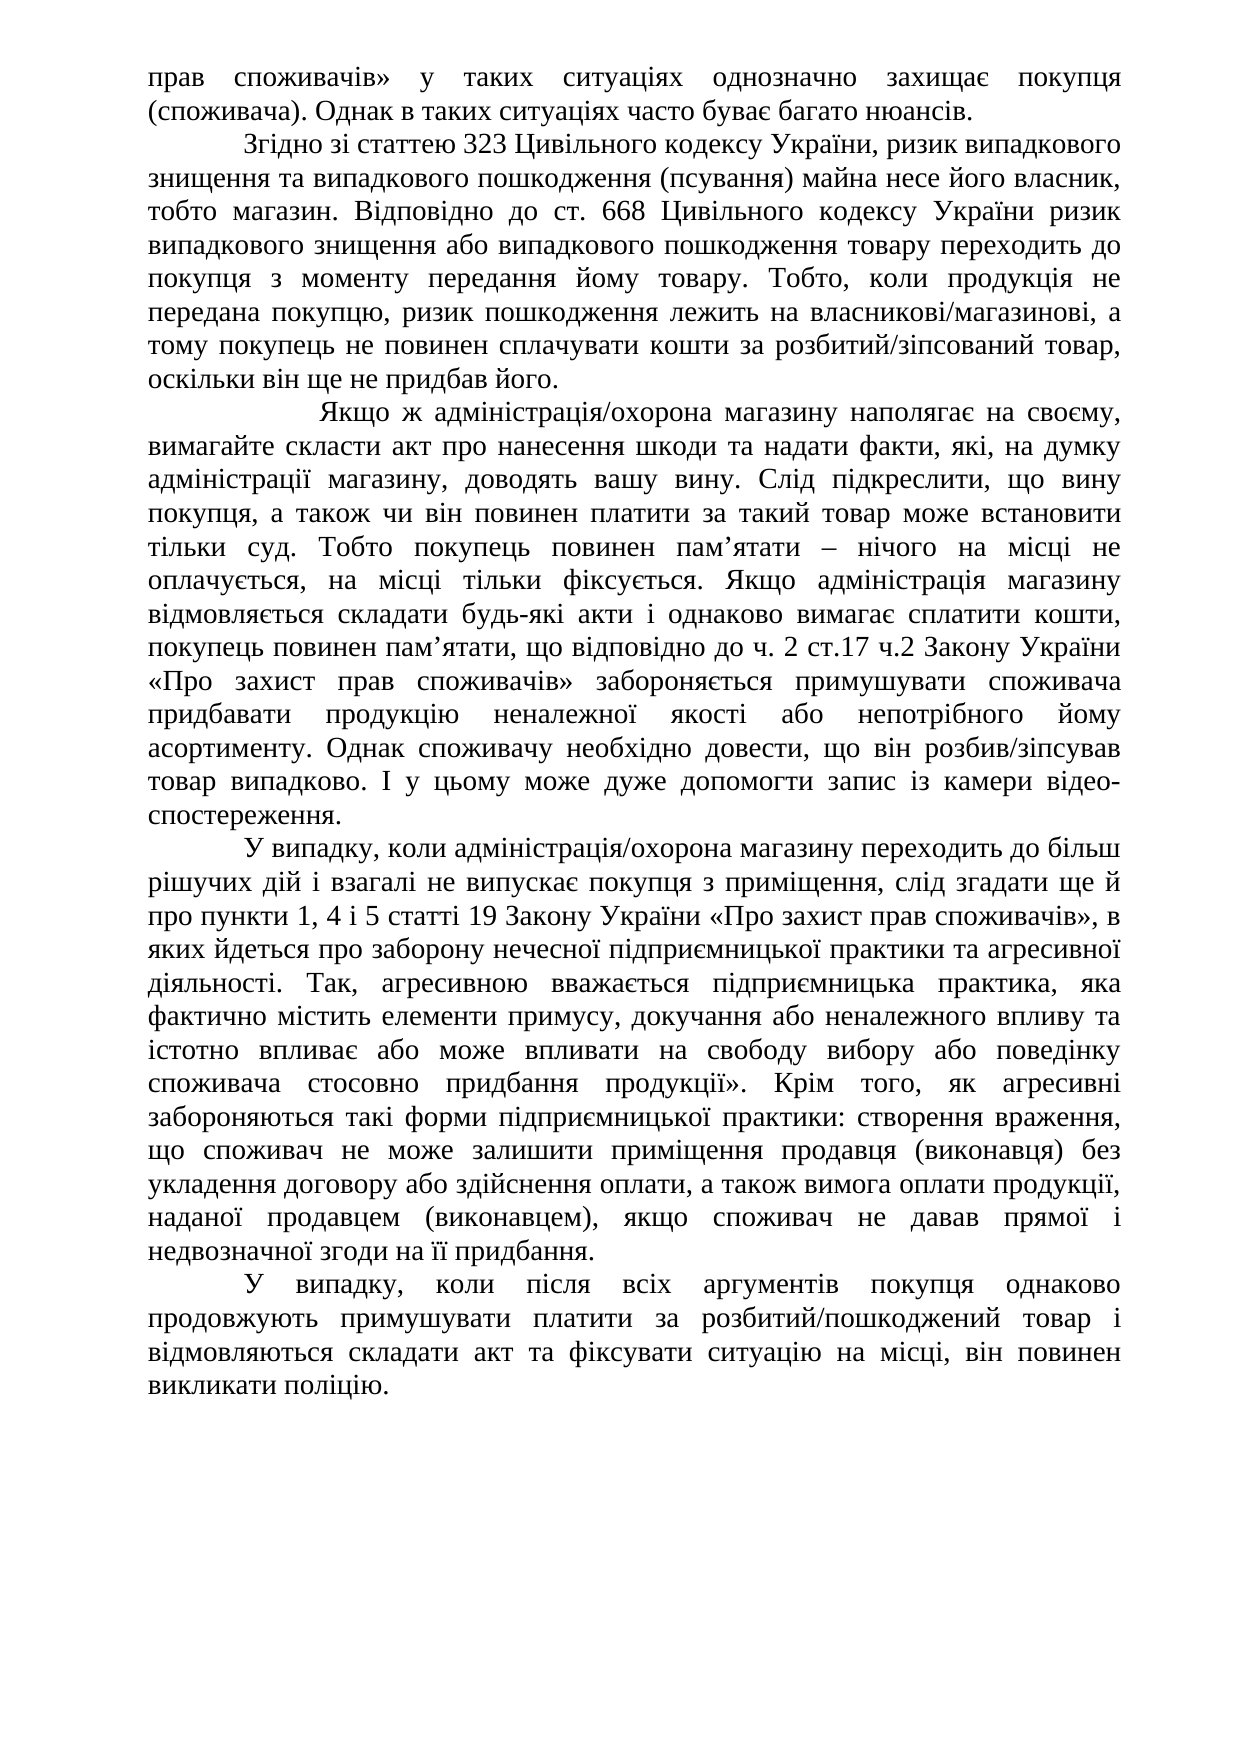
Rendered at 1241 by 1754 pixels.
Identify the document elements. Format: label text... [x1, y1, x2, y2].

text У випадку, коли після всіх аргументів покупця однаково продовжують примушувати платити за розбитий/пошкоджений товар і відмовляються складати акт та фіксувати ситуацію на місці, він повинен викликати поліцію. [148, 1267, 1122, 1401]
text Якщо ж адміністрація/охорона магазину наполягає на своєму, вимагайте скласти акт про нанесення шкоди та надати факти, які, на думку адміністрації магазину, доводять вашу вину. Слід підкреслити, що вину покупця, а також чи він повинен платити за такий товар може встановити тільки суд. Тобто покупець повинен пам’ятати – нічого на місці не оплачується, на місці тільки фіксується. Якщо адміністрація магазину відмовляється складати будь-які акти і однаково вимагає сплатити кошти, покупець повинен пам’ятати, що відповідно до ч. 2 ст.17 ч.2 Закону України «Про захист прав споживачів» забороняється примушувати споживача придбавати продукцію неналежної якості або непотрібного йому асортименту. Однак споживачу необхідно довести, що він розбив/зіпсував товар випадково. І у цьому може дуже допомогти запис із камери відео-спостереження. [148, 394, 1122, 831]
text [148, 59, 1122, 126]
text У випадку, коли адміністрація/охорона магазину переходить до більш рішучих дій і взагалі не випускає покупця з приміщення, слід згадати ще й про пункти 1, 4 і 5 статті 19 Закону України «Про захист прав споживачів», в яких йдеться про заборону нечесної підприємницької практики та агресивної діяльності. Так, агресивною вважається підприємницька практика, яка фактично містить елементи примусу, докучання або неналежного впливу та істотно впливає або може впливати на свободу вибору або поведінку споживача стосовно придбання продукції». Крім того, як агресивні забороняються такі форми підприємницької практики: створення враження, що споживач не може залишити приміщення продавця (виконавця) без укладення договору або здійснення оплати, а також вимога оплати продукції, наданої продавцем (виконавцем), якщо споживач не давав прямої і недвозначної згоди на її придбання. [148, 831, 1122, 1267]
text Згідно зі статтею 323 Цивільного кодексу України, ризик випадкового знищення та випадкового пошкодження (псування) майна несе його власник, тобто магазин. Відповідно до ст. 668 Цивільного кодексу України ризик випадкового знищення або випадкового пошкодження товару переходить до покупця з моменту передання йому товару. Тобто, коли продукція не передана покупцю, ризик пошкодження лежить на власникові/магазинові, а тому покупець не повинен сплачувати кошти за розбитий/зіпсований товар, оскільки він ще не придбав його. [148, 126, 1122, 394]
